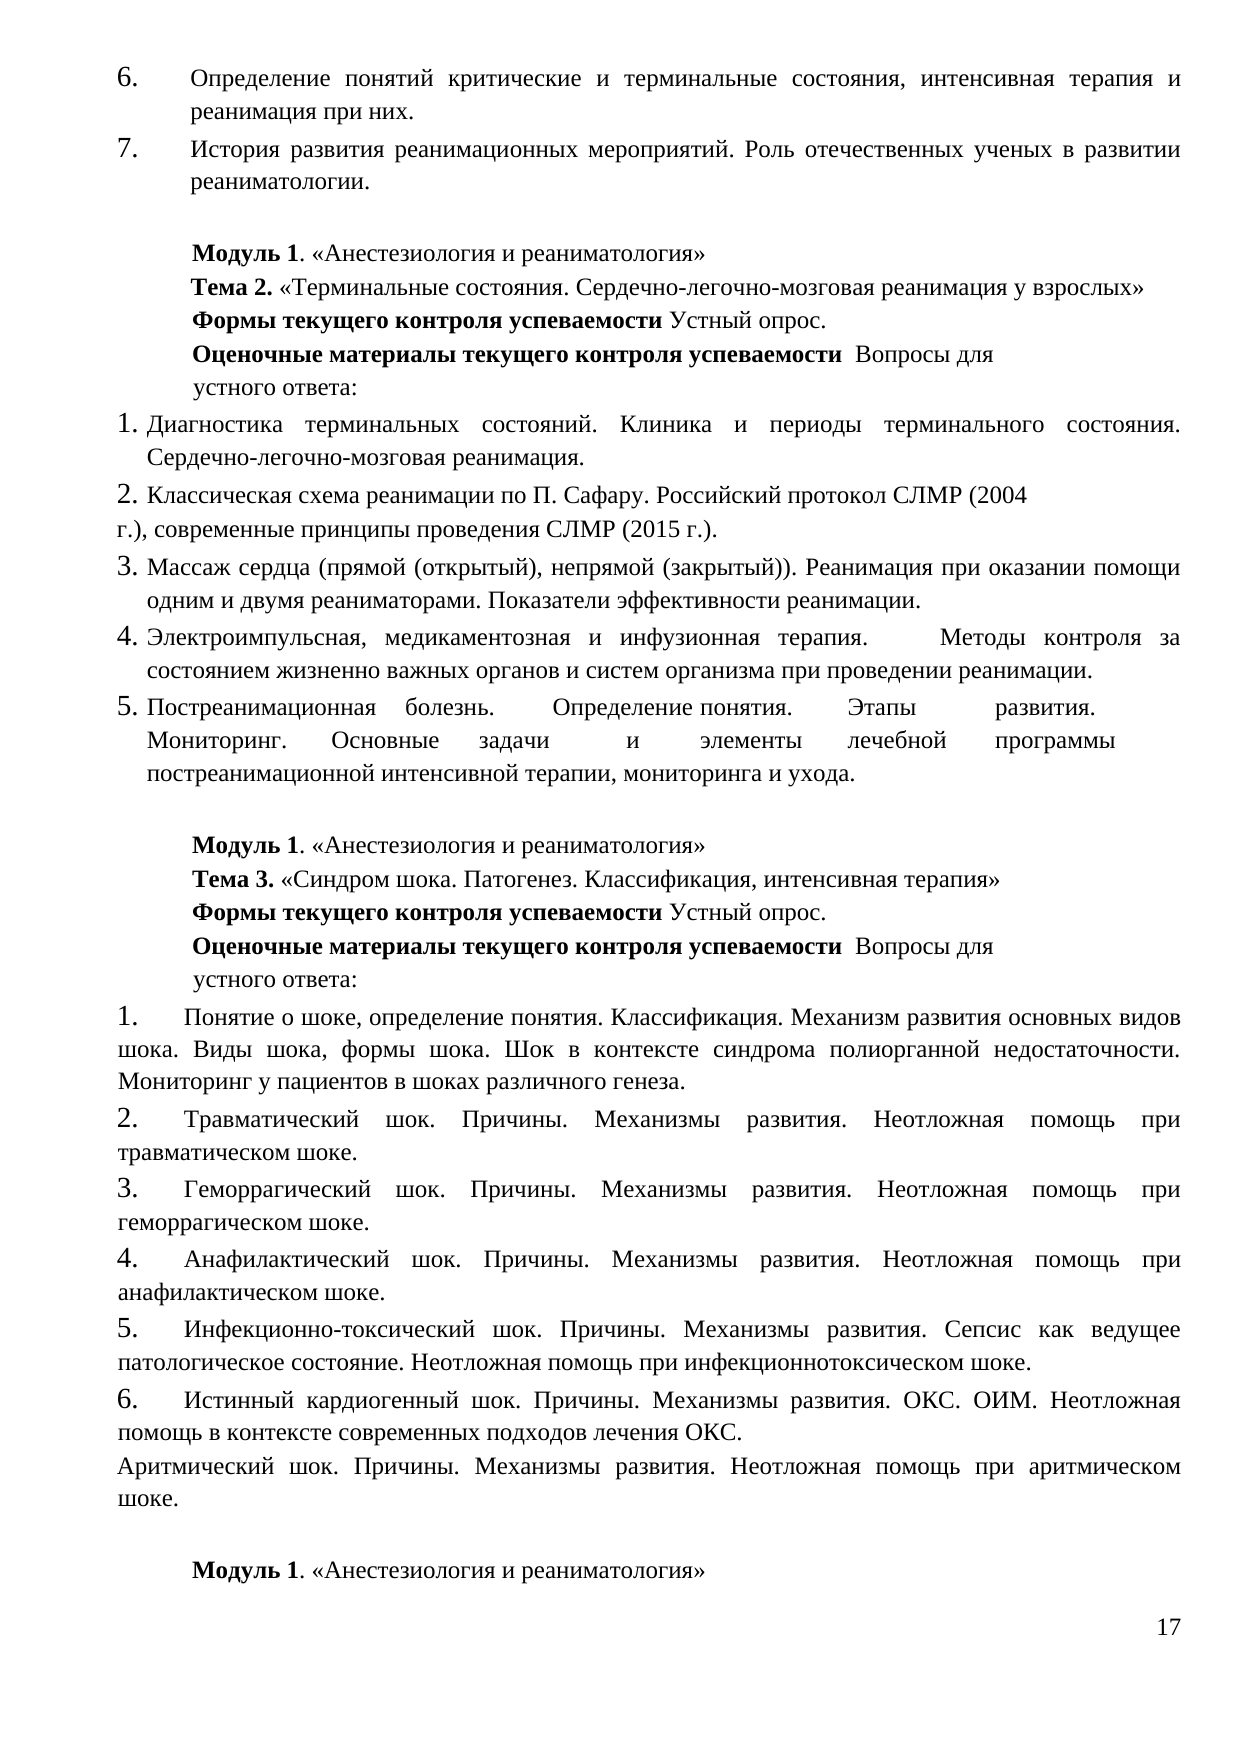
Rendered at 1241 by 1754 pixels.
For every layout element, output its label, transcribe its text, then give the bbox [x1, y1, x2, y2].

text Тема 3. «Синдром шока. Патогенез. Классификация, интенсивная терапия» [192, 864, 1182, 893]
text г.), современные принципы проведения СЛМР (2015 г.). [117, 514, 1182, 543]
list Определение понятий критические и терминальные состояния, интенсивная терапия и реанимация при них. [117, 59, 1182, 125]
text Оценочные материалы текущего контроля успеваемости Вопросы для устного ответа: [192, 339, 1077, 400]
text Модуль 1. «Анестезиология и реаниматология» [192, 238, 1182, 267]
list Диагностика терминальных состояний. Клиника и периоды терминального состояния. Сердечно-легочно-мозговая реанимация. [117, 406, 1182, 471]
text Формы текущего контроля успеваемости Устный опрос. [192, 897, 846, 926]
text Оценочные материалы текущего контроля успеваемости Вопросы для устного ответа: [192, 931, 1077, 993]
list Понятие о шоке, определение понятия. Классификация. Механизм развития основных видов шока. Виды шока, формы шока. Шок в контексте синдрома полиорганной недостаточности. Мониторинг у пациентов в шоках различного генеза. [117, 998, 1182, 1095]
text Аритмический шок. Причины. Механизмы развития. Неотложная помощь при аритмическом шоке. [117, 1451, 1182, 1512]
list Травматический шок. Причины. Механизмы развития. Неотложная помощь при травматическом шоке. [117, 1100, 1182, 1165]
list Электроимпульсная, медикаментозная и инфузионная терапия. Методы контроля за состоянием жизненно важных органов и систем организма при проведении реанимации. [117, 618, 1182, 684]
list Геморрагический шок. Причины. Механизмы развития. Неотложная помощь при геморрагическом шоке. [117, 1170, 1182, 1236]
list Истинный кардиогенный шок. Причины. Механизмы развития. ОКС. ОИМ. Неотложная помощь в контексте современных подходов лечения ОКС. [117, 1381, 1182, 1446]
text Тема 2. «Терминальные состояния. Сердечно-легочно-мозговая реанимация у взрослых» [117, 272, 1182, 300]
list Массаж сердца (прямой (открытый), непрямой (закрытый)). Реанимация при оказании помощи одним и двумя реаниматорами. Показатели эффективности реанимации. [117, 548, 1182, 613]
list Анафилактический шок. Причины. Механизмы развития. Неотложная помощь при анафилактическом шоке. [117, 1240, 1182, 1306]
list История развития реанимационных мероприятий. Роль отечественных ученых в развитии реаниматологии. [117, 130, 1182, 195]
list Инфекционно-токсический шок. Причины. Механизмы развития. Сепсис как ведущее патологическое состояние. Неотложная помощь при инфекционнотоксическом шоке. [117, 1311, 1182, 1376]
list Классическая схема реанимации по П. Сафару. Российский протокол СЛМР (2004 [117, 476, 1182, 509]
list Постреанимационная болезнь. Определение понятия. Этапы развития. Мониторинг. Основные задачи и элементы лечебной программы постреанимационной интенсивной терапии, мониторинга и ухода. [117, 688, 1182, 786]
text Формы текущего контроля успеваемости Устный опрос. [192, 305, 846, 334]
text Модуль 1. «Анестезиология и реаниматология» [192, 1555, 1182, 1584]
text Модуль 1. «Анестезиология и реаниматология» [192, 830, 1182, 859]
